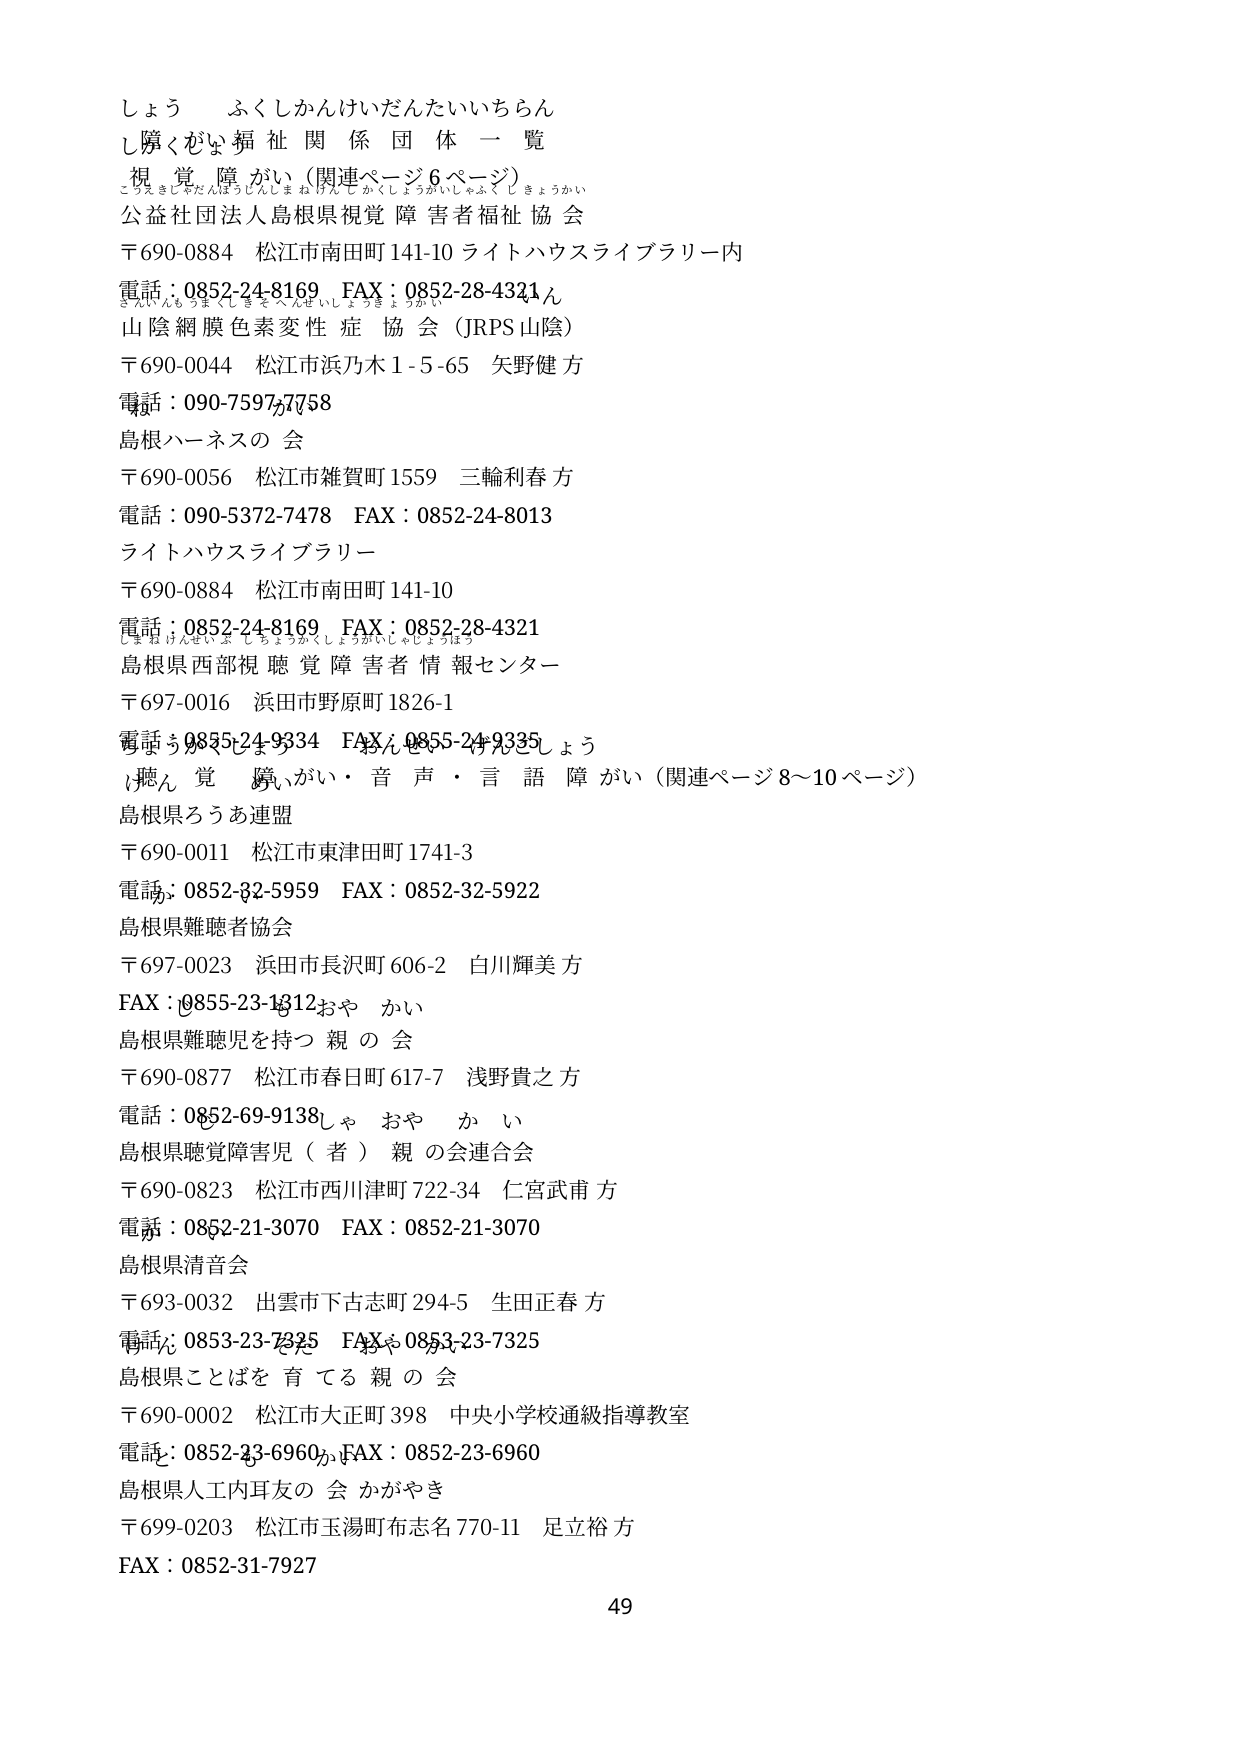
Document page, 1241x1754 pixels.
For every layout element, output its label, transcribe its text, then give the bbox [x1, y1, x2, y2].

text 〒697-0023 浜田市長沢町606-2 白川輝美 方 [118, 943, 1122, 981]
text 〒690-0877 松江市春日町617-7 浅野貴之 方 [118, 1056, 1122, 1093]
text 電話：0852-21-3070 FAX：0852-21-3070 [118, 1206, 1122, 1243]
text 〒697-0016 浜田市野原町1826-1 [118, 681, 1122, 718]
text 電話：0855-24-9334 FAX：0855-24-9335 [118, 718, 1122, 756]
text 〒699-0203 松江市玉湯町布志名770-11 足立裕 方 [118, 1506, 1122, 1543]
text 電話：0852-23-6960 FAX：0852-23-6960 [118, 1431, 1122, 1468]
text 〒690-0884 松江市南田町141-10 [118, 568, 1122, 606]
text 〒690-0011 松江市東津田町1741-3 [118, 831, 1122, 868]
text 電話：0853-23-7325 FAX：0853-23-7325 [118, 1318, 1122, 1356]
text 〒690-0884 松江市南田町141-10 ライトハウスライブラリー内 [118, 231, 1122, 268]
text がい（関連ページ6ページ） [118, 156, 1122, 193]
text がい [118, 118, 1122, 156]
text 〒690-0002 松江市大正町398 中央小学校通級指導教室 [118, 1393, 1122, 1431]
text をつの [118, 1018, 1122, 1056]
text 電話：090-5372-7478 FAX：0852-24-8013 [118, 493, 1122, 531]
text 電話：090-7597-7758 [118, 381, 1122, 418]
text ハーネスの [118, 418, 1122, 456]
text のかがやき [118, 1468, 1122, 1506]
text ろうあ [118, 793, 1122, 831]
text FAX：0855-23-1312 [118, 981, 1122, 1018]
text 〒693-0032 出雲市下古志町294-5 生田正春 方 [118, 1281, 1122, 1318]
text （）の [118, 1131, 1122, 1168]
text 〒690-0056 松江市雑賀町1559 三輪利春 方 [118, 456, 1122, 493]
text 〒690-0044 松江市浜乃木１-５-65 矢野健 方 [118, 343, 1122, 381]
text 電話：0852-69-9138 [118, 1093, 1122, 1131]
text 電話：0852-24-8169 FAX：0852-28-4321 [118, 606, 1122, 643]
text （JRPS） [118, 306, 1122, 343]
text 電話：0852-32-5959 FAX：0852-32-5922 [118, 868, 1122, 906]
text 電話：0852-24-8169 FAX：0852-28-4321 [118, 268, 1122, 306]
text ライトハウスライブラリー [118, 531, 1122, 568]
text ことばをてるの [118, 1356, 1122, 1393]
text FAX：0852-31-7927 [118, 1543, 1122, 1581]
text がい・・がい（関連ページ8～10ページ） [118, 756, 1122, 793]
text 〒690-0823 松江市西川津町722-34 仁宮武甫 方 [118, 1168, 1122, 1206]
text センター [118, 643, 1122, 681]
